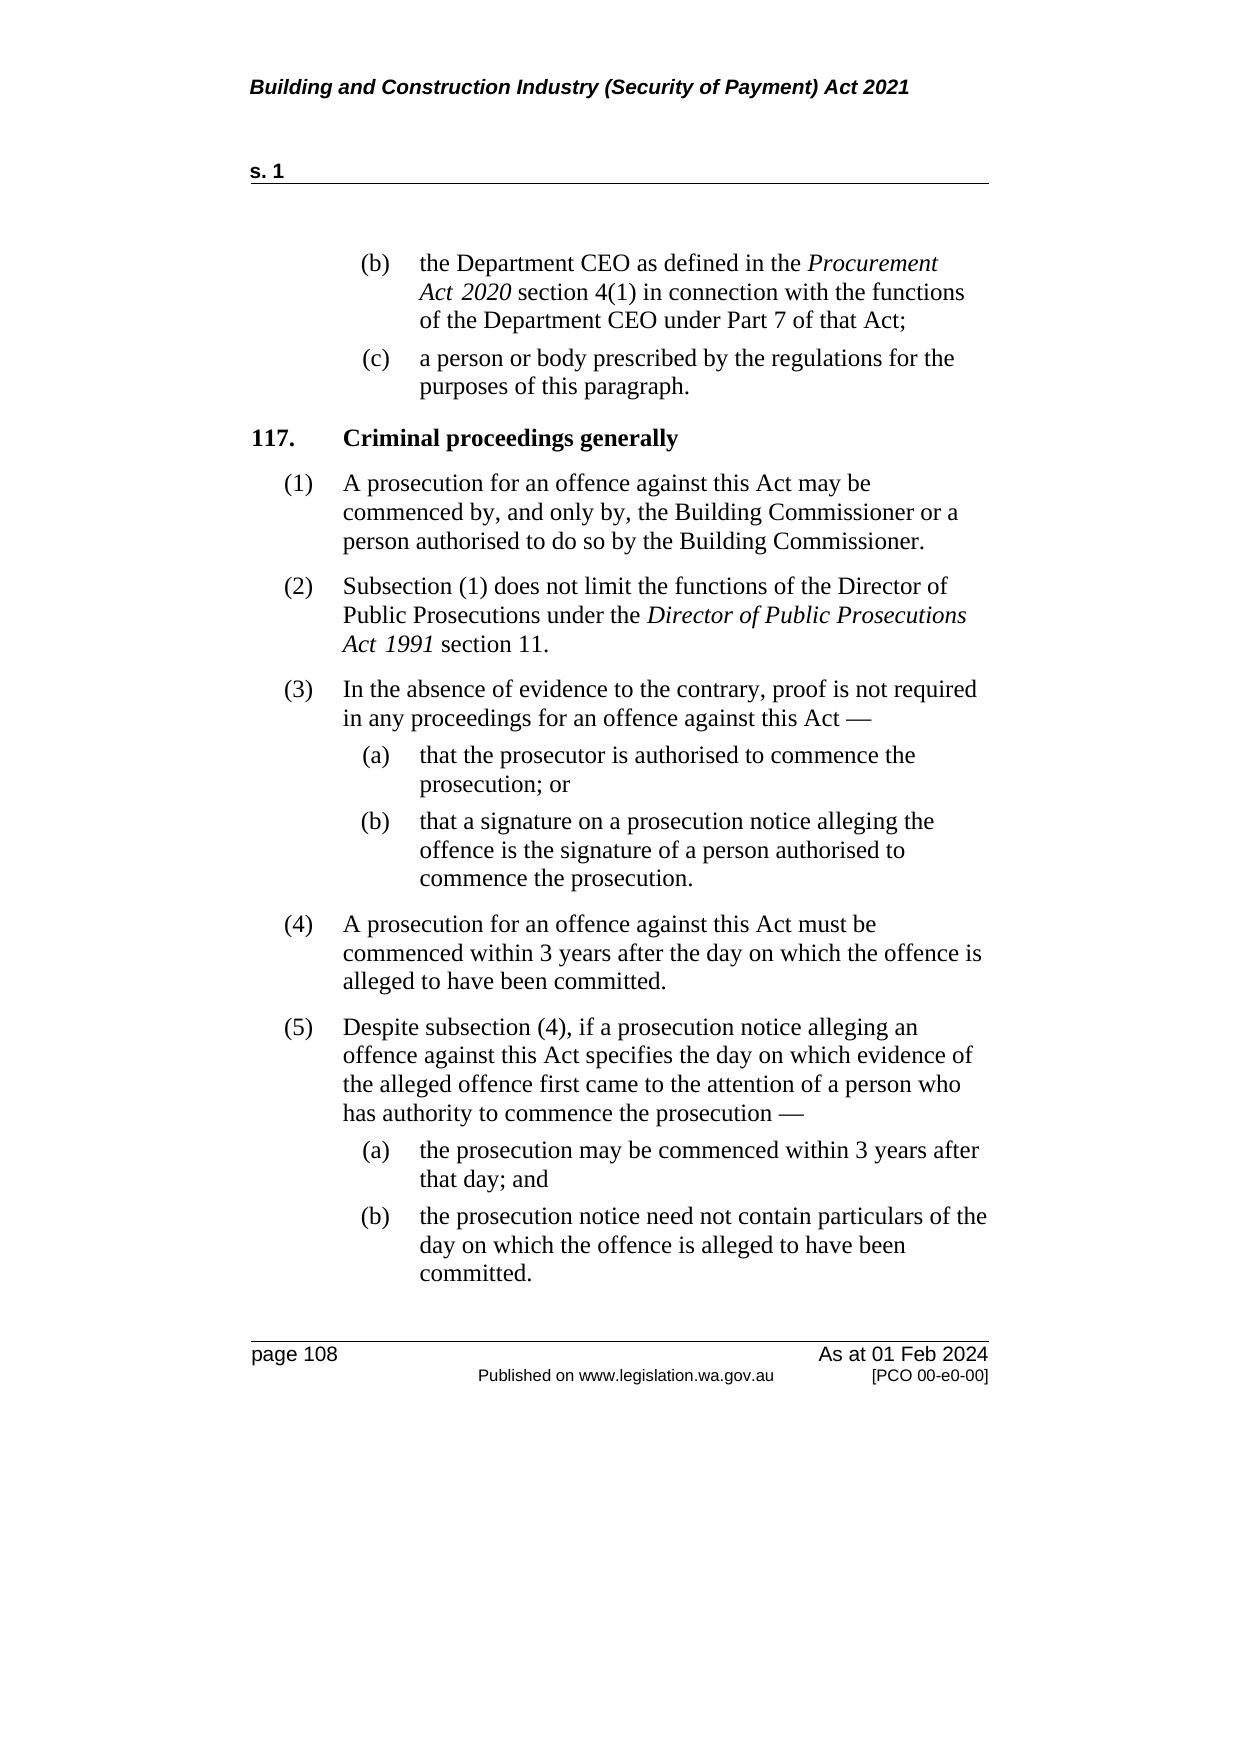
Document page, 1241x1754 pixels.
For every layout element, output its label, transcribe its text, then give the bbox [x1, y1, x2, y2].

text (4) A prosecution for an offence against this Act must be commenced within 3 years after the day on which the offence is alleged to have been committed. [251, 909, 989, 995]
text (c) a person or body prescribed by the regulations for the purposes of this paragraph. [251, 343, 989, 400]
text (a) that the prosecutor is authorised to commence the prosecution; or [251, 740, 989, 798]
text (b) that a signature on a prosecution notice alleging the offence is the signature of a person authorised to commence the prosecution. [251, 806, 989, 892]
text (a) the prosecution may be commenced within 3 years after that day; and [251, 1135, 989, 1193]
text (b) the Department CEO as defined in the Procurement Act 2020 section 4(1) in connection with the functions of the Department CEO under Part 7 of that Act; [251, 248, 989, 334]
text (5) Despite subsection (4), if a prosecution notice alleging an offence against this Act specifies the day on which evidence of the alleged offence first came to the attention of a person who has authority to commence the prosecution — [251, 1012, 989, 1127]
text (b) the prosecution notice need not contain particulars of the day on which the offence is alleged to have been committed. [251, 1201, 989, 1287]
text (1) A prosecution for an offence against this Act may be commenced by, and only by, the Building Commissioner or a person authorised to do so by the Building Commissioner. [251, 468, 989, 555]
text (3) In the absence of evidence to the contrary, proof is not required in any proceedings for an offence against this Act — [251, 674, 989, 732]
text (2) Subsection (1) does not limit the functions of the Director of Public Prosecutions under the Director of Public Prosecutions Act 1991 section 11. [251, 571, 989, 658]
subtitle 117. Criminal proceedings generally [251, 423, 989, 452]
